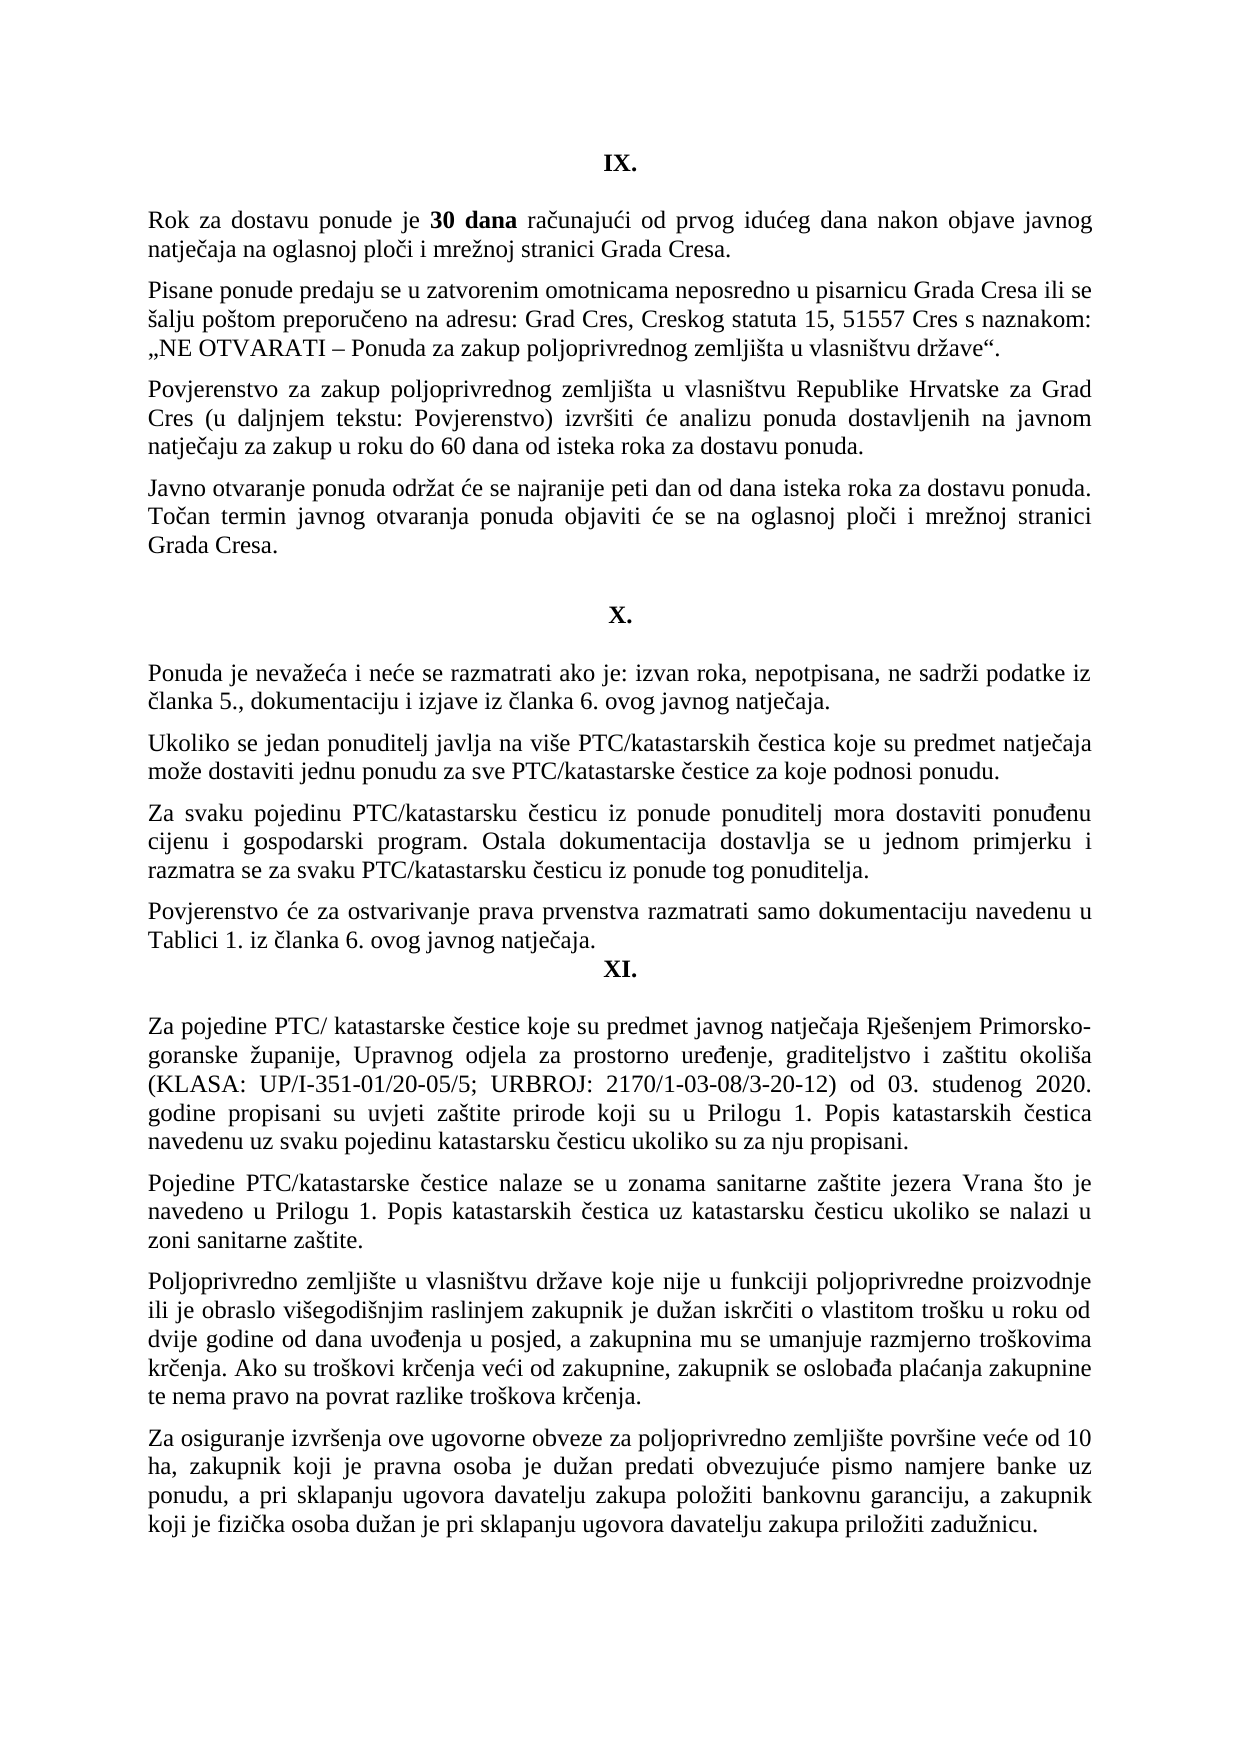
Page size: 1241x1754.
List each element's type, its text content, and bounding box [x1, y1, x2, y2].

text Pisane ponude predaju se u zatvorenim omotnicama neposredno u pisarnicu Grada Cresa ili se šalju poštom preporučeno na adresu: Grad Cres, Creskog statuta 15, 51557 Cres s naznakom: „NE OTVARATI – Ponuda za zakup poljoprivrednog zemljišta u vlasništvu države“. [148, 275, 1093, 361]
text Javno otvaranje ponuda održat će se najranije peti dan od dana isteka roka za dostavu ponuda. Točan termin javnog otvaranja ponuda objaviti će se na oglasnoj ploči i mrežnoj stranici Grada Cresa. [148, 473, 1093, 559]
text Poljoprivredno zemljište u vlasništvu države koje nije u funkciji poljoprivredne proizvodnje ili je obraslo višegodišnjim raslinjem zakupnik je dužan iskrčiti o vlastitom trošku u roku od dvije godine od dana uvođenja u posjed, a zakupnina mu se umanjuje razmjerno troškovima krčenja. Ako su troškovi krčenja veći od zakupnine, zakupnik se oslobađa plaćanja zakupnine te nema pravo na povrat razlike troškova krčenja. [148, 1266, 1093, 1410]
text Ukoliko se jedan ponuditelj javlja na više PTC/katastarskih čestica koje su predmet natječaja može dostaviti jednu ponudu za sve PTC/katastarske čestice za koje podnosi ponudu. [148, 728, 1093, 785]
text IX. [148, 148, 1093, 176]
text Povjerenstvo će za ostvarivanje prava prvenstva razmatrati samo dokumentaciju navedenu u Tablici 1. iz članka 6. ovog javnog natječaja. [148, 896, 1093, 954]
text Za pojedine PTC/ katastarske čestice koje su predmet javnog natječaja Rješenjem Primorsko-goranske županije, Upravnog odjela za prostorno uređenje, graditeljstvo i zaštitu okoliša (KLASA: UP/I-351-01/20-05/5; URBROJ: 2170/1-03-08/3-20-12) od 03. studenog 2020. godine propisani su uvjeti zaštite prirode koji su u Prilogu 1. Popis katastarskih čestica navedenu uz svaku pojedinu katastarsku česticu ukoliko su za nju propisani. [148, 1011, 1093, 1155]
text Za svaku pojedinu PTC/katastarsku česticu iz ponude ponuditelj mora dostaviti ponuđenu cijenu i gospodarski program. Ostala dokumentacija dostavlja se u jednom primjerku i razmatra se za svaku PTC/katastarsku česticu iz ponude tog ponuditelja. [148, 798, 1093, 884]
text Pojedine PTC/katastarske čestice nalaze se u zonama sanitarne zaštite jezera Vrana što je navedeno u Prilogu 1. Popis katastarskih čestica uz katastarsku česticu ukoliko se nalazi u zoni sanitarne zaštite. [148, 1168, 1093, 1254]
text XI. [148, 954, 1093, 983]
text Povjerenstvo za zakup poljoprivrednog zemljišta u vlasništvu Republike Hrvatske za Grad Cres (u daljnjem tekstu: Povjerenstvo) izvršiti će analizu ponuda dostavljenih na javnom natječaju za zakup u roku do 60 dana od isteka roka za dostavu ponuda. [148, 374, 1093, 460]
text Rok za dostavu ponude je 30 dana računajući od prvog idućeg dana nakon objave javnog natječaja na oglasnoj ploči i mrežnoj stranici Grada Cresa. [148, 205, 1093, 263]
text Ponuda je nevažeća i neće se razmatrati ako je: izvan roka, nepotpisana, ne sadrži podatke iz članka 5., dokumentaciju i izjave iz članka 6. ovog javnog natječaja. [148, 658, 1093, 715]
text Za osiguranje izvršenja ove ugovorne obveze za poljoprivredno zemljište površine veće od 10 ha, zakupnik koji je pravna osoba je dužan predati obvezujuće pismo namjere banke uz ponudu, a pri sklapanju ugovora davatelju zakupa položiti bankovnu garanciju, a zakupnik koji je fizička osoba dužan je pri sklapanju ugovora davatelju zakupa priložiti zadužnicu. [148, 1423, 1093, 1538]
text X. [148, 600, 1093, 629]
